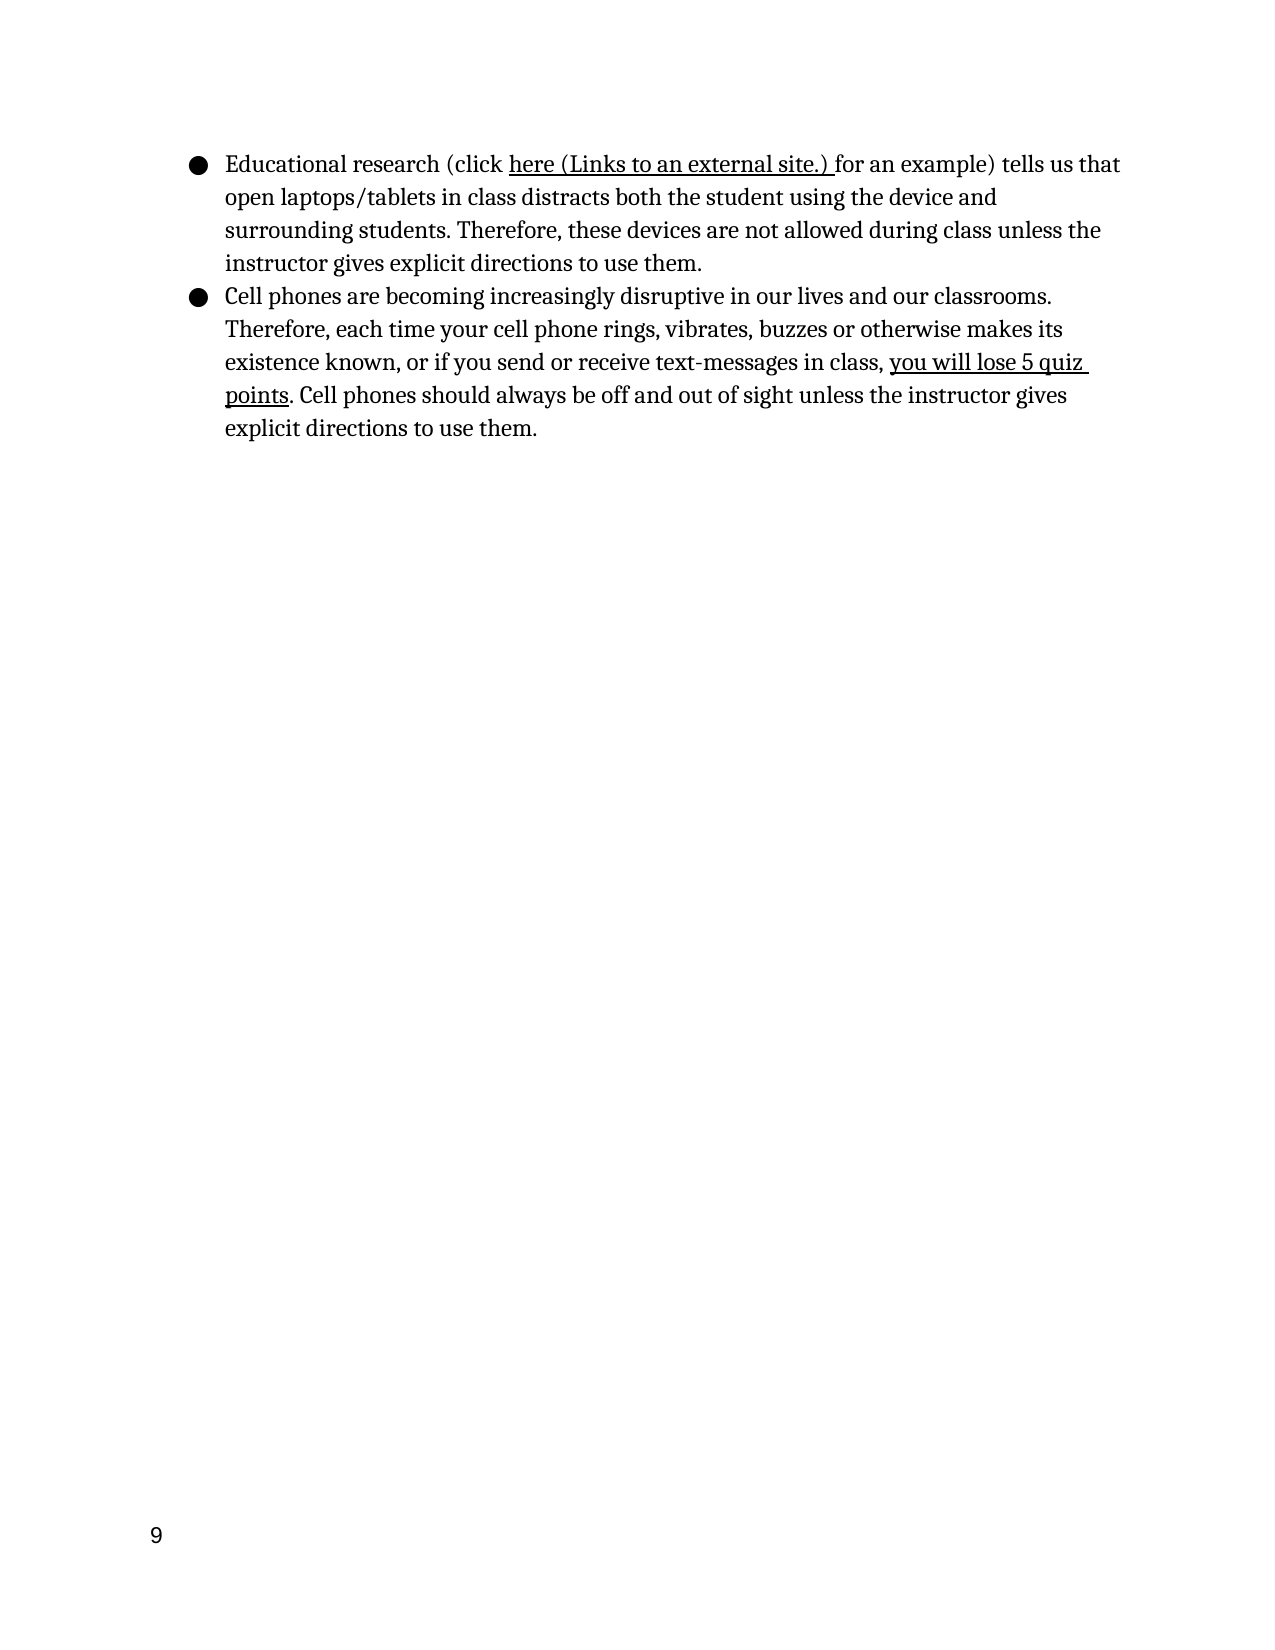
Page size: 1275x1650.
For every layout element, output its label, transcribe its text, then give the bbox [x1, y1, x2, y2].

list Educational research (click here (Links to an external site.) for an example) tells us that open laptops/tablets in class distracts both the student using the device and surrounding students. Therefore, these devices are not allowed during class unless the instructor gives explicit directions to use them. [187, 150, 1125, 278]
list Cell phones are becoming increasingly disruptive in our lives and our classrooms. Therefore, each time your cell phone rings, vibrates, buzzes or otherwise makes its existence known, or if you send or receive text-messages in class, you will lose 5 quiz points. Cell phones should always be off and out of sight unless the instructor gives explicit directions to use them. [187, 282, 1125, 443]
